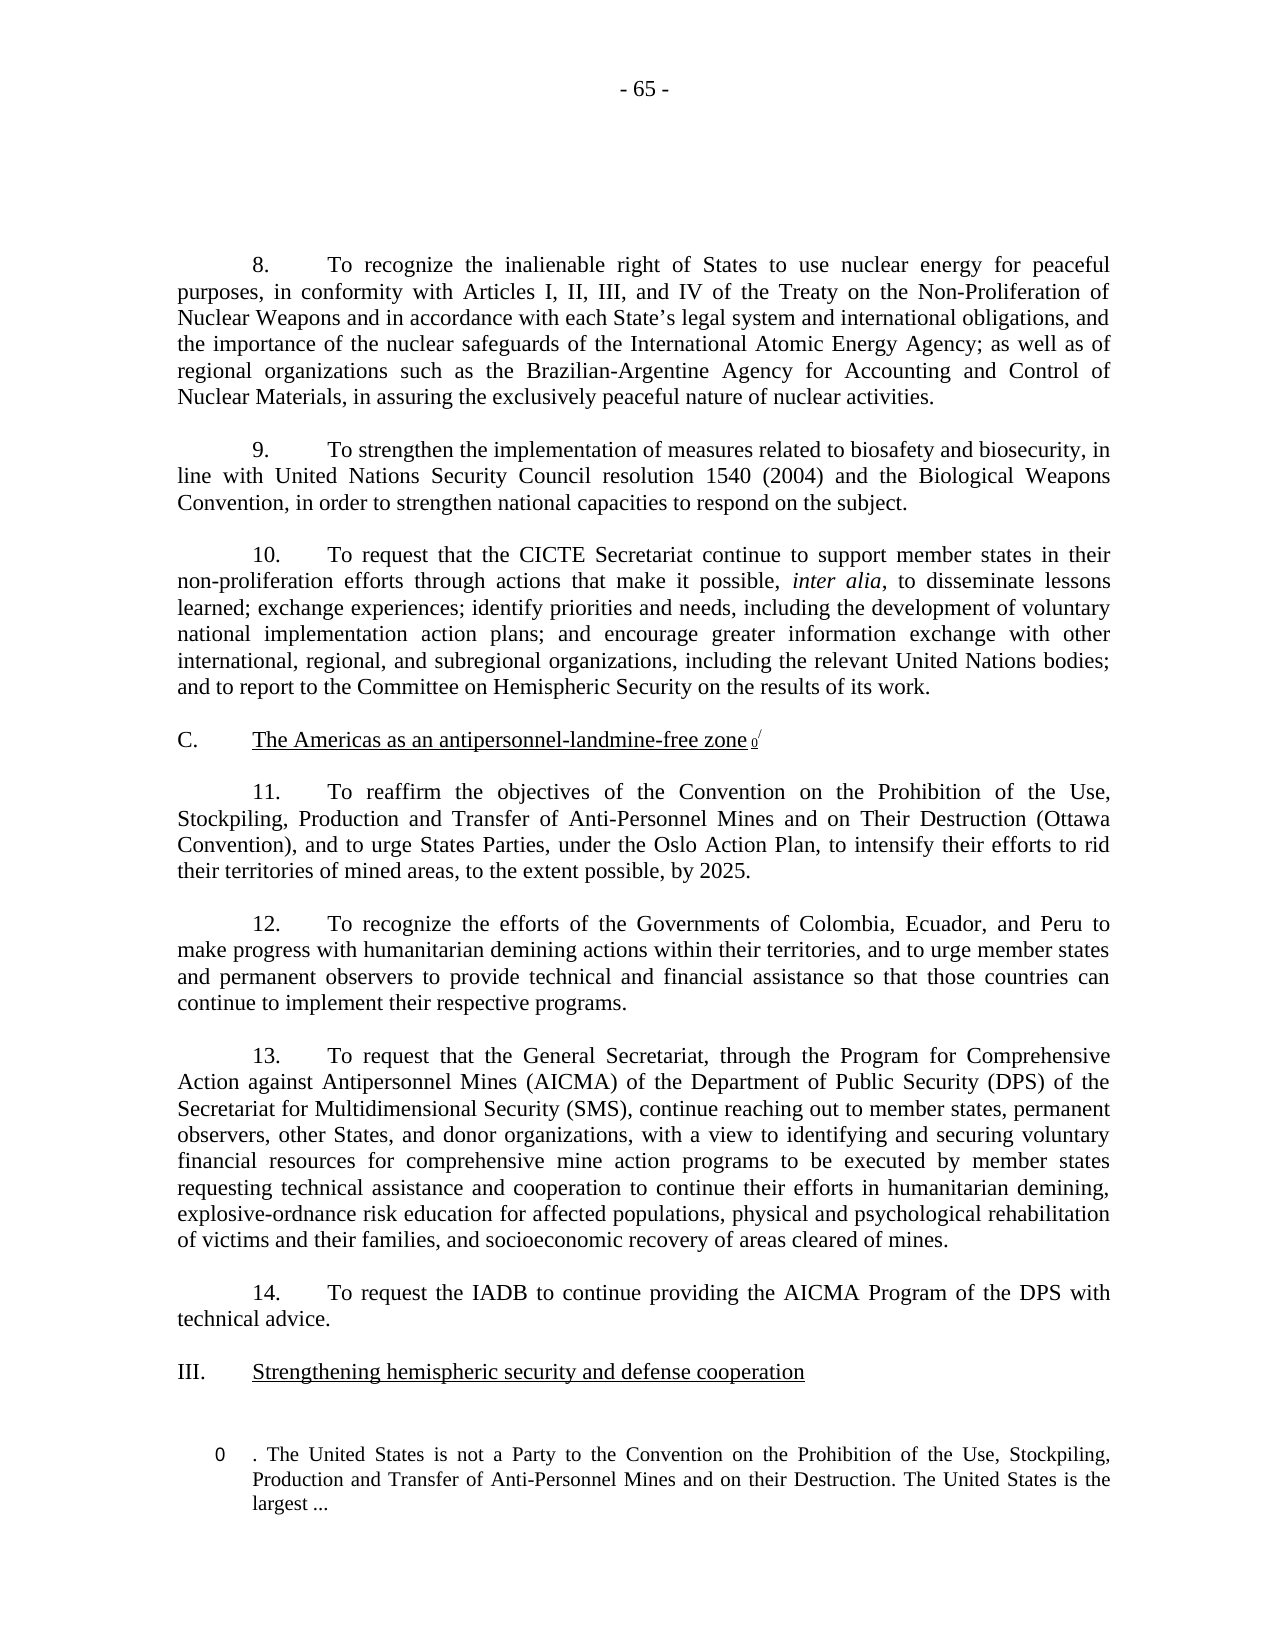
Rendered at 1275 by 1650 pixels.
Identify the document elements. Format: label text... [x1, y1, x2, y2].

list The Americas as an antipersonnel-landmine-free zone / [177, 726, 1111, 752]
list To request that the CICTE Secretariat continue to support member states in their non-proliferation efforts through actions that make it possible, inter alia, to disseminate lessons learned; exchange experiences; identify priorities and needs, including the development of voluntary national implementation action plans; and encourage greater information exchange with other international, regional, and subregional organizations, including the relevant United Nations bodies; and to report to the Committee on Hemispheric Security on the results of its work. [177, 541, 1111, 699]
list To request that the General Secretariat, through the Program for Comprehensive Action against Antipersonnel Mines (AICMA) of the Department of Public Security (DPS) of the Secretariat for Multidimensional Security (SMS), continue reaching out to member states, permanent observers, other States, and donor organizations, with a view to identifying and securing voluntary financial resources for comprehensive mine action programs to be executed by member states requesting technical assistance and cooperation to continue their efforts in humanitarian demining, explosive-ordnance risk education for affected populations, physical and psychological rehabilitation of victims and their families, and socioeconomic recovery of areas cleared of mines. [177, 1042, 1111, 1253]
list To strengthen the implementation of measures related to biosafety and biosecurity, in line with United Nations Security Council resolution 1540 (2004) and the Biological Weapons Convention, in order to strengthen national capacities to respond on the subject. [177, 436, 1111, 515]
list To reaffirm the objectives of the Convention on the Prohibition of the Use, Stockpiling, Production and Transfer of Anti-Personnel Mines and on Their Destruction (Ottawa Convention), and to urge States Parties, under the Oslo Action Plan, to intensify their efforts to rid their territories of mined areas, to the extent possible, by 2025. [177, 778, 1111, 884]
list To recognize the efforts of the Governments of Colombia, Ecuador, and Peru to make progress with humanitarian demining actions within their territories, and to urge member states and permanent observers to provide technical and financial assistance so that those countries can continue to implement their respective programs. [177, 910, 1111, 1016]
list To recognize the inalienable right of States to use nuclear energy for peaceful purposes, in conformity with Articles I, II, III, and IV of the Treaty on the Non-Proliferation of Nuclear Weapons and in accordance with each State’s legal system and international obligations, and the importance of the nuclear safeguards of the International Atomic Energy Agency; as well as of regional organizations such as the Brazilian-Argentine Agency for Accounting and Control of Nuclear Materials, in assuring the exclusively peaceful nature of nuclear activities. [177, 251, 1111, 409]
list Strengthening hemispheric security and defense cooperation [177, 1358, 1111, 1384]
list To request the IADB to continue providing the AICMA Program of the DPS with technical advice. [177, 1279, 1111, 1332]
